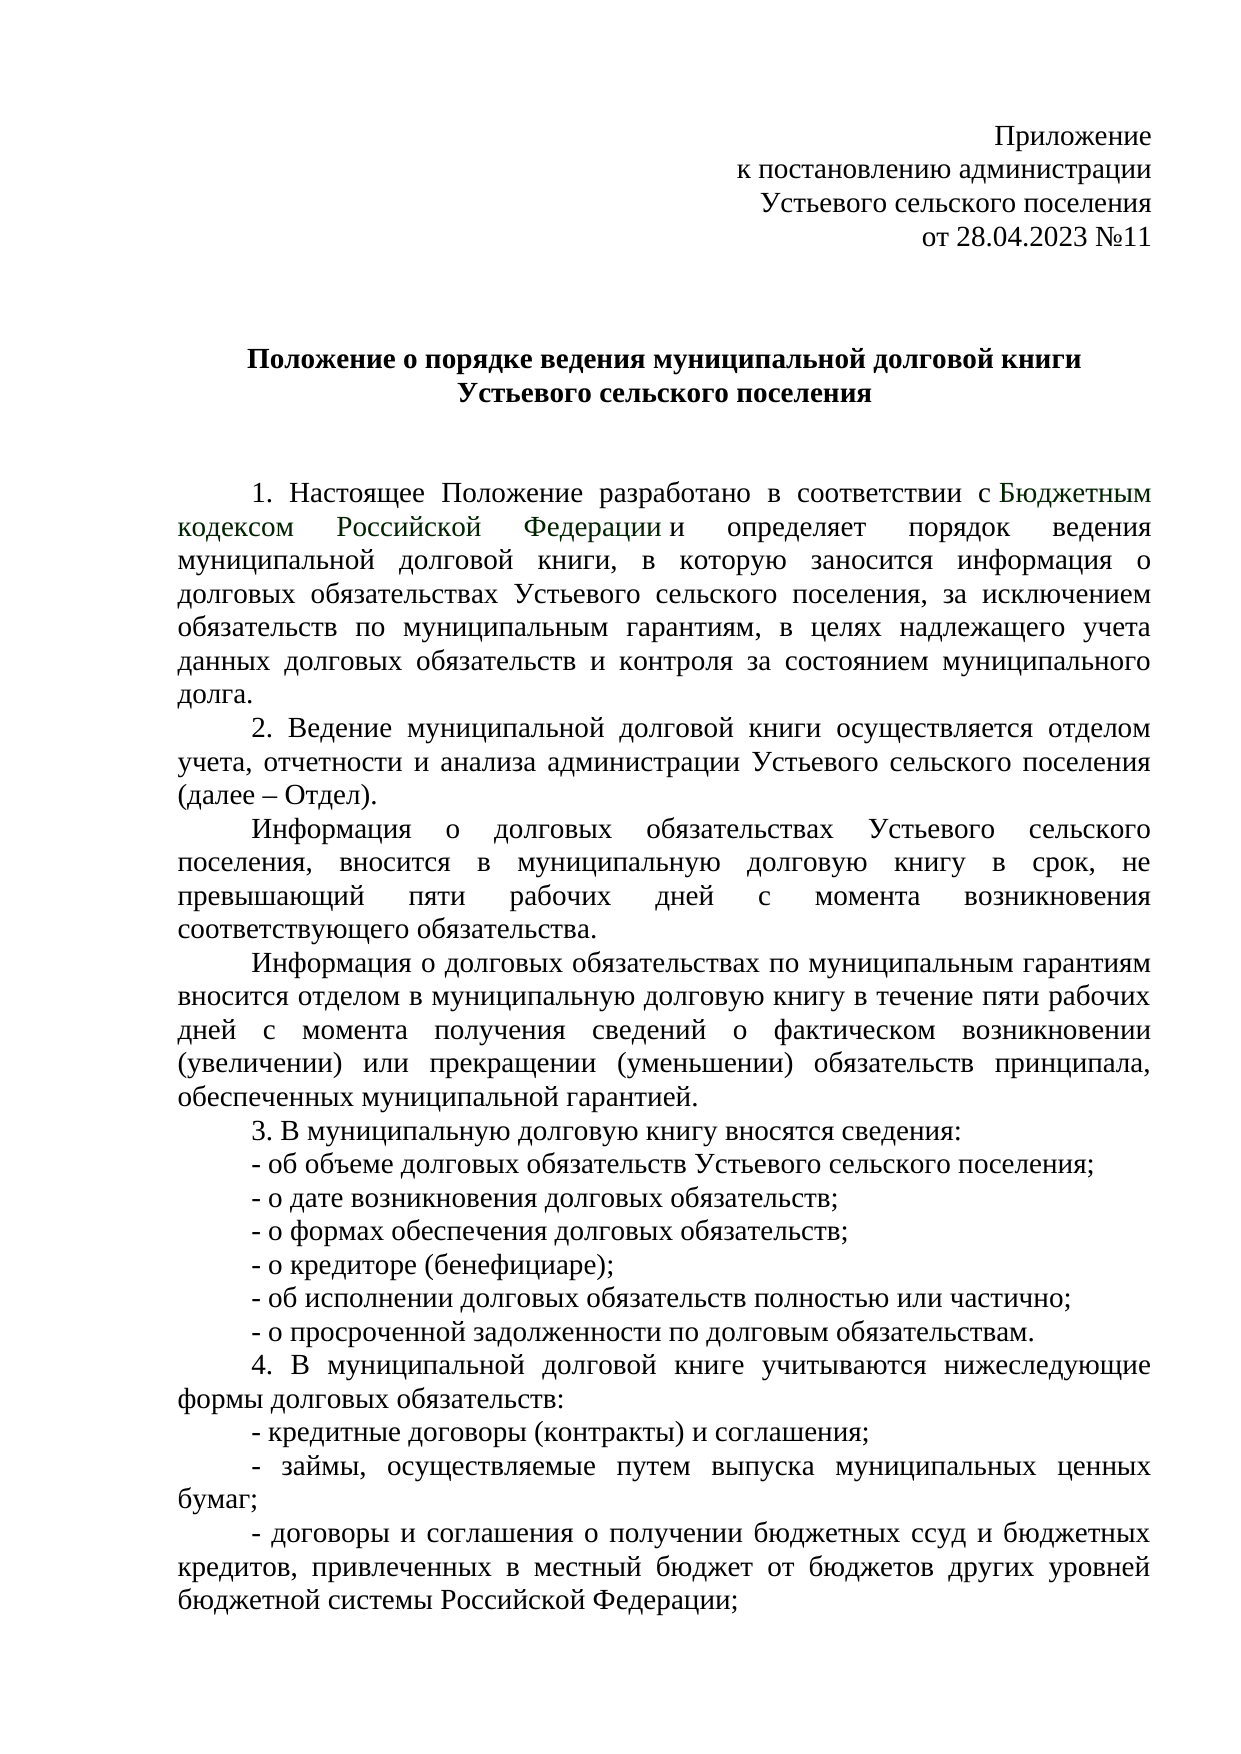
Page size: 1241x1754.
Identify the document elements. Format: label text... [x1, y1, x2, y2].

text 3. В муниципальную долговую книгу вносятся сведения: [177, 1113, 1152, 1146]
subtitle к постановлению администрации [177, 152, 1152, 185]
subtitle Приложение [177, 118, 1152, 152]
text - займы, осуществляемые путем выпуска муниципальных ценных бумаг; [177, 1448, 1152, 1515]
subtitle Устьевого сельского поселения [177, 185, 1152, 219]
text - об объеме долговых обязательств Устьевого сельского поселения; [177, 1146, 1152, 1180]
text Информация о долговых обязательствах Устьевого сельского поселения, вносится в муниципальную долговую книгу в срок, не превышающий пяти рабочих дней с момента возникновения соответствующего обязательства. [177, 811, 1152, 945]
text - о формах обеспечения долговых обязательств; [177, 1213, 1152, 1247]
text - о дате возникновения долговых обязательств; [177, 1180, 1152, 1213]
text - о кредиторе (бенефициаре); [177, 1247, 1152, 1280]
text - договоры и соглашения о получении бюджетных ссуд и бюджетных кредитов, привлеченных в местный бюджет от бюджетов других уровней бюджетной системы Российской Федерации; [177, 1515, 1152, 1616]
subtitle Положение о порядке ведения муниципальной долговой книги Устьевого сельского поселения [177, 341, 1152, 408]
text 1. Настоящее Положение разработано в соответствии с Бюджетным кодексом Российской Федерации и определяет порядок ведения муниципальной долговой книги, в которую заносится информация о долговых обязательствах Устьевого сельского поселения, за исключением обязательств по муниципальным гарантиям, в целях надлежащего учета данных долговых обязательств и контроля за состоянием муниципального долга. [177, 475, 1152, 710]
subtitle от 28.04.2023 №11 [177, 219, 1152, 252]
text - об исполнении долговых обязательств полностью или частично; [177, 1280, 1152, 1314]
text Информация о долговых обязательствах по муниципальным гарантиям вносится отделом в муниципальную долговую книгу в течение пяти рабочих дней с момента получения сведений о фактическом возникновении (увеличении) или прекращении (уменьшении) обязательств принципала, обеспеченных муниципальной гарантией. [177, 945, 1152, 1113]
text - кредитные договоры (контракты) и соглашения; [177, 1414, 1152, 1448]
text 4. В муниципальной долговой книге учитываются нижеследующие формы долговых обязательств: [177, 1347, 1152, 1414]
text 2. Ведение муниципальной долговой книги осуществляется отделом учета, отчетности и анализа администрации Устьевого сельского поселения (далее – Отдел). [177, 710, 1152, 811]
text - о просроченной задолженности по долговым обязательствам. [177, 1314, 1152, 1347]
